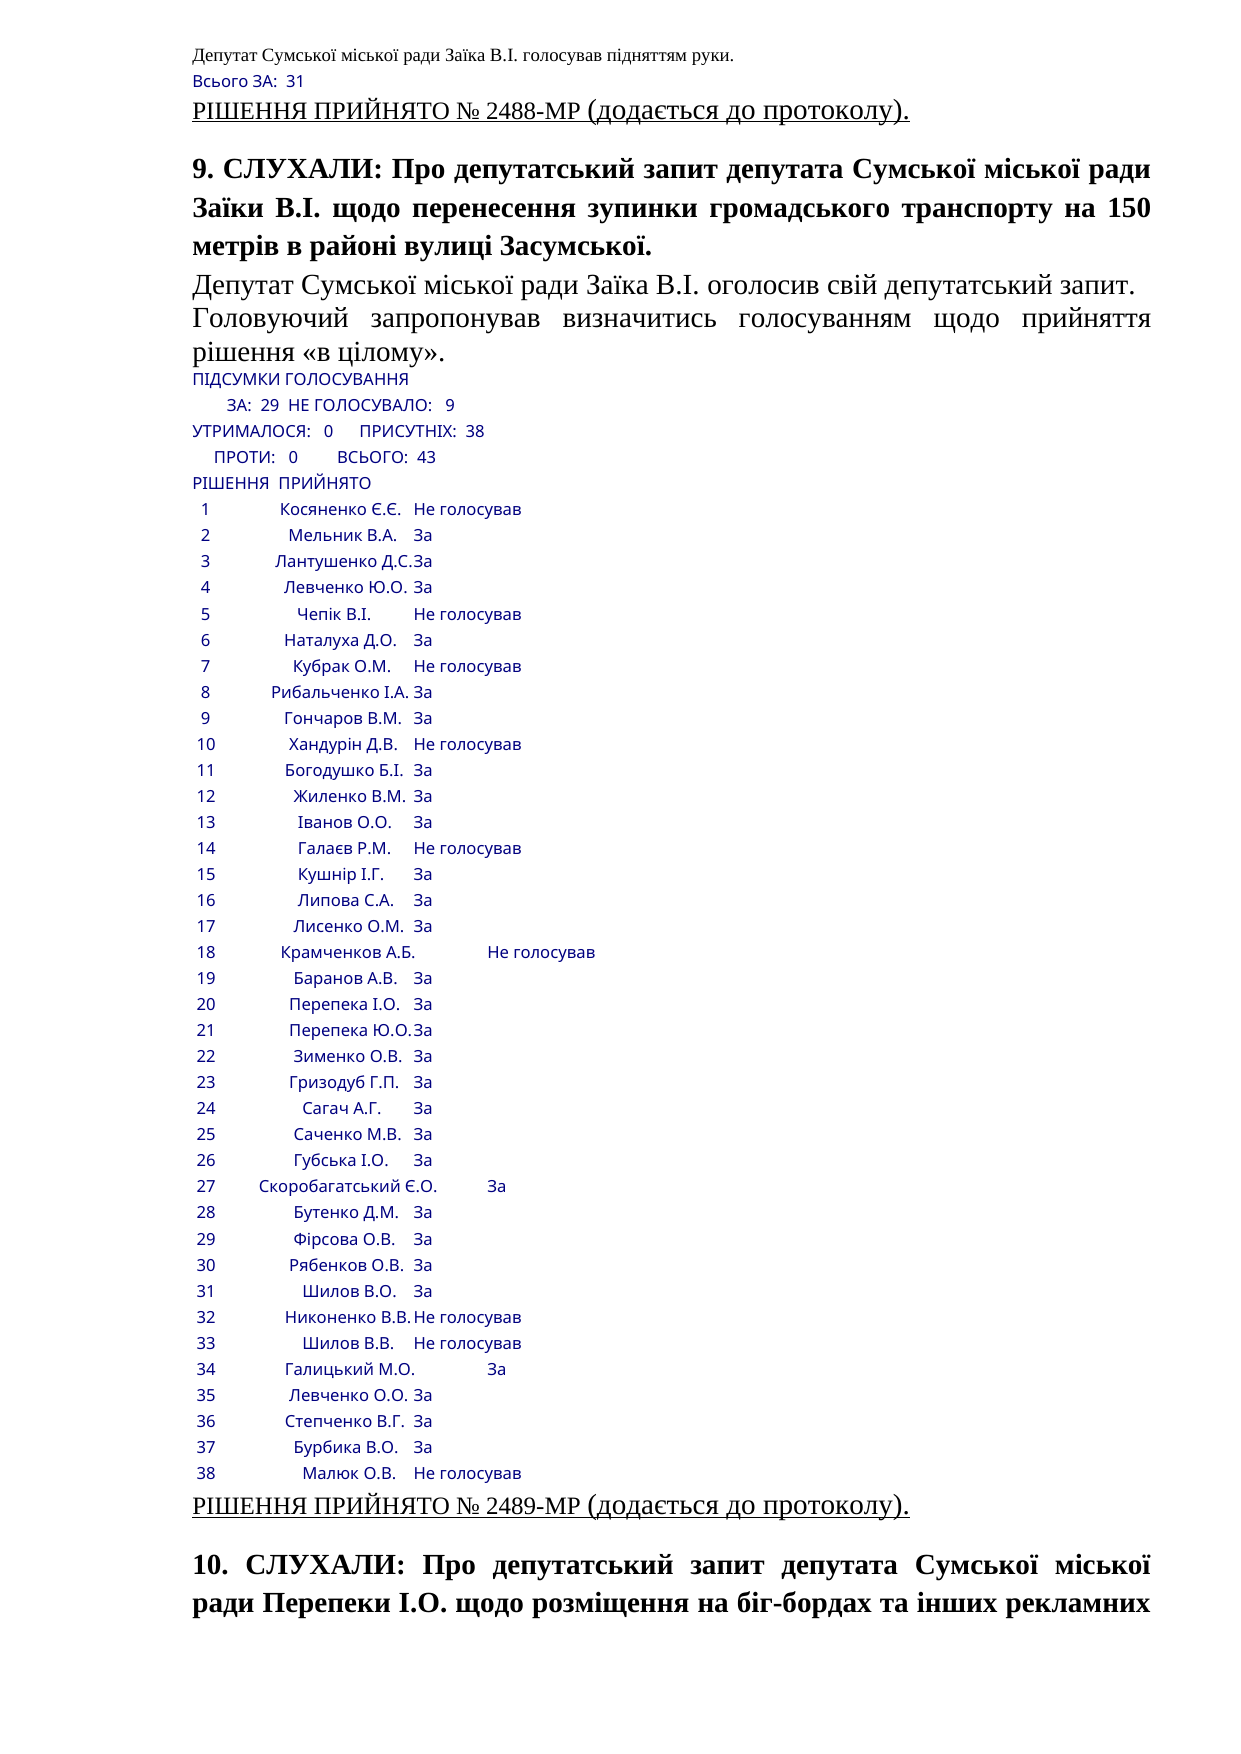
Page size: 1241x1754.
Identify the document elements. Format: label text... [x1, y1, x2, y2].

text 20 Перепека І.О. За [192, 993, 1152, 1015]
text 15 Кушнір І.Г. За [192, 862, 1152, 885]
text 5 Чепік В.І. Не голосував [192, 602, 1152, 625]
text 18 Крамченков А.Б. Не голосував [192, 941, 1152, 963]
text ПІДСУМКИ ГОЛОСУВАННЯ [192, 368, 1152, 390]
text 24 Сагач А.Г. За [192, 1097, 1152, 1119]
text РІШЕННЯ ПРИЙНЯТО № 2488-МР (додається до протоколу). [192, 92, 1152, 125]
text Головуючий запропонував визначитись голосуванням щодо прийняття рішення «в цілому». [192, 301, 1152, 368]
text Всього ЗА: 31 [192, 69, 1152, 92]
text 31 Шилов В.О. За [192, 1279, 1152, 1302]
text 9 Гончаров В.М. За [192, 706, 1152, 729]
text 12 Жиленко В.М. За [192, 784, 1152, 807]
text 19 Баранов А.В. За [192, 967, 1152, 989]
text 11 Богодушко Б.І. За [192, 758, 1152, 781]
text 30 Рябенков О.В. За [192, 1253, 1152, 1276]
text РІШЕННЯ ПРИЙНЯТО [192, 472, 1152, 494]
text 1 Косяненко Є.Є. Не голосував [192, 498, 1152, 521]
text РІШЕННЯ ПРИЙНЯТО № 2489-МР (додається до протоколу). [192, 1487, 1152, 1521]
text 37 Бурбика В.О. За [192, 1435, 1152, 1458]
text 26 Губська І.О. За [192, 1149, 1152, 1172]
text 22 Зименко О.В. За [192, 1045, 1152, 1067]
text 4 Левченко Ю.О. За [192, 576, 1152, 599]
text 27 Скоробагатський Є.О. За [192, 1175, 1152, 1198]
text 17 Лисенко О.М. За [192, 914, 1152, 937]
text Депутат Сумської міської ради Заїка В.І. оголосив свій депутатський запит. [192, 267, 1152, 301]
text 16 Липова С.А. За [192, 888, 1152, 911]
text УТРИМАЛОСЯ: 0 ПРИСУТНІХ: 38 [192, 420, 1152, 442]
text Депутат Сумської міської ради Заїка В.І. голосував підняттям руки. [192, 44, 1152, 66]
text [192, 1547, 1152, 1619]
text 21 Перепека Ю.О. За [192, 1019, 1152, 1041]
text 28 Бутенко Д.М. За [192, 1201, 1152, 1224]
text 13 Іванов О.О. За [192, 810, 1152, 833]
text 36 Степченко В.Г. За [192, 1409, 1152, 1432]
text 35 Левченко О.О. За [192, 1383, 1152, 1406]
text 33 Шилов В.В. Не голосував [192, 1331, 1152, 1354]
text 25 Саченко М.В. За [192, 1123, 1152, 1146]
text 2 Мельник В.А. За [192, 524, 1152, 547]
text 3 Лантушенко Д.С. За [192, 550, 1152, 573]
text 14 Галаєв Р.М. Не голосував [192, 836, 1152, 859]
text 6 Наталуха Д.О. За [192, 628, 1152, 651]
text 9. СЛУХАЛИ: Про депутатський запит депутата Сумської міської ради Заїки В.І. щодо перенесення зупинки громадського транспорту на 150 метрів в районі вулиці Засумської. [192, 151, 1152, 262]
text 34 Галицький М.О. За [192, 1357, 1152, 1380]
text 38 Малюк О.В. Не голосував [192, 1461, 1152, 1484]
text 10 Хандурін Д.В. Не голосував [192, 732, 1152, 755]
text 23 Гризодуб Г.П. За [192, 1071, 1152, 1093]
text ЗА: 29 НЕ ГОЛОСУВАЛО: 9 [192, 394, 1152, 416]
text 29 Фірсова О.В. За [192, 1227, 1152, 1250]
text 32 Никоненко В.В. Не голосував [192, 1305, 1152, 1328]
text 7 Кубрак О.М. Не голосував [192, 654, 1152, 677]
text ПРОТИ: 0 ВСЬОГО: 43 [192, 446, 1152, 468]
text 8 Рибальченко І.А. За [192, 680, 1152, 703]
